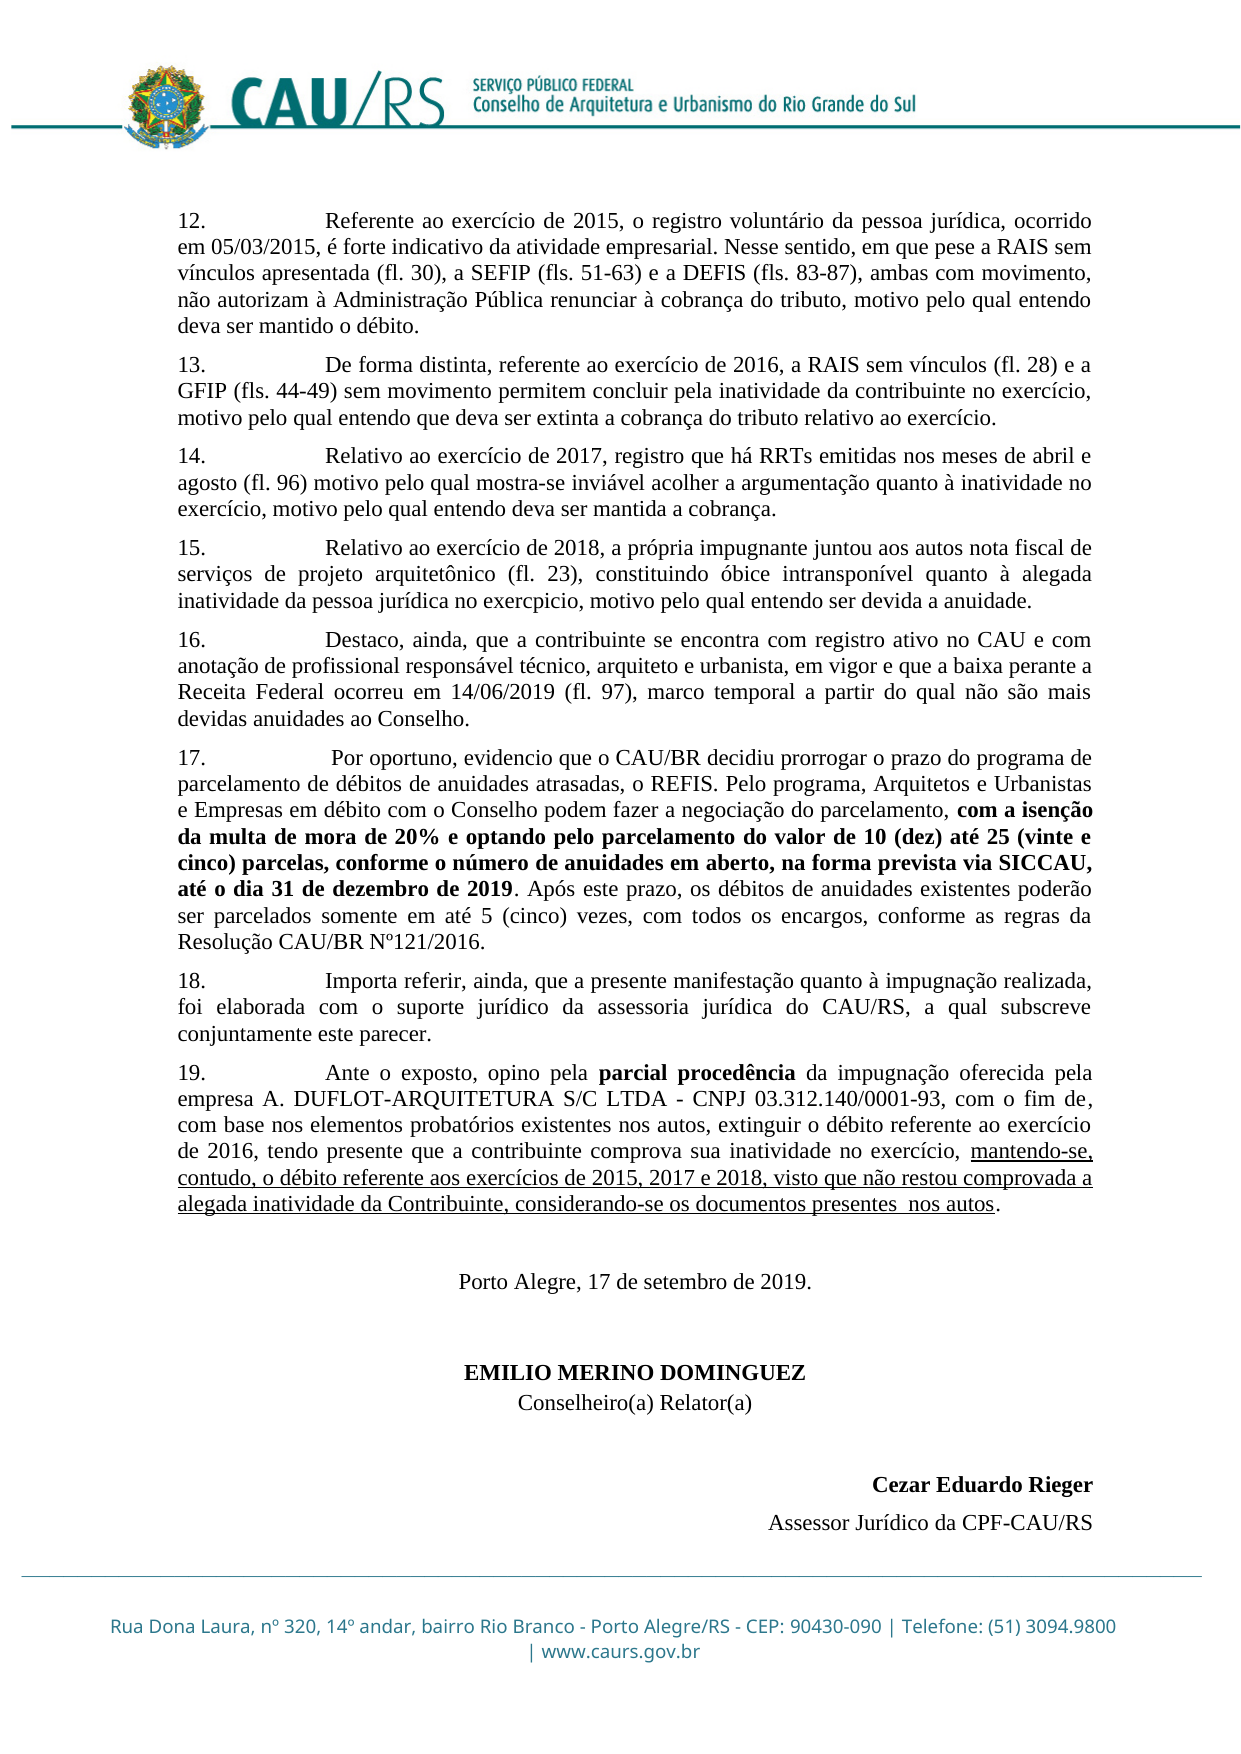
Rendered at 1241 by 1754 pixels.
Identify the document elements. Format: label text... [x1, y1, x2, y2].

text Cezar Eduardo Rieger [327, 1471, 1093, 1497]
list Referente ao exercício de 2015, o registro voluntário da pessoa jurídica, ocorrido em 05/03/2015, é forte indicativo da atividade empresarial. Nesse sentido, em que pese a RAIS sem vínculos apresentada (fl. 30), a SEFIP (fls. 51-63) e a DEFIS (fls. 83-87), ambas com movimento, não autorizam à Administração Pública renunciar à cobrança do tributo, motivo pelo qual entendo deva ser mantido o débito. [177, 207, 1093, 338]
list De forma distinta, referente ao exercício de 2016, a RAIS sem vínculos (fl. 28) e a GFIP (fls. 44-49) sem movimento permitem concluir pela inatividade da contribuinte no exercício, motivo pelo qual entendo que deva ser extinta a cobrança do tributo relativo ao exercício. [177, 351, 1093, 430]
text Assessor Jurídico da CPF-CAU/RS [177, 1509, 1093, 1536]
text EMILIO MERINO DOMINGUEZ [177, 1359, 1093, 1385]
list Ante o exposto, opino pela parcial procedência da impugnação oferecida pela empresa A. DUFLOT-ARQUITETURA S/C LTDA - CNPJ 03.312.140/0001-93, com o fim de, com base nos elementos probatórios existentes nos autos, extinguir o débito referente ao exercício de 2016, tendo presente que a contribuinte comprova sua inatividade no exercício, mantendo-se, contudo, o débito referente aos exercícios de 2015, 2017 e 2018, visto que não restou comprovada a alegada inatividade da Contribuinte, considerando-se os documentos presentes nos autos. [177, 1058, 1093, 1187]
list Importa referir, ainda, que a presente manifestação quanto à impugnação realizada, foi elaborada com o suporte jurídico da assessoria jurídica do CAU/RS, a qual subscreve conjuntamente este parecer. [177, 967, 1093, 1046]
text Porto Alegre, 17 de setembro de 2019. [177, 1268, 1093, 1294]
list Relativo ao exercício de 2017, registro que há RRTs emitidas nos meses de abril e agosto (fl. 96) motivo pelo qual mostra-se inviável acolher a argumentação quanto à inatividade no exercício, motivo pelo qual entendo deva ser mantida a cobrança. [177, 443, 1093, 522]
list Por oportuno, evidencio que o CAU/BR decidiu prorrogar o prazo do programa de parcelamento de débitos de anuidades atrasadas, o REFIS. Pelo programa, Arquitetos e Urbanistas e Empresas em débito com o Conselho podem fazer a negociação do parcelamento, com a isenção da multa de mora de 20% e optando pelo parcelamento do valor de 10 (dez) até 25 (vinte e cinco) parcelas, conforme o número de anuidades em aberto, na forma prevista via SICCAU, até o dia 31 de dezembro de 2019. Após este prazo, os débitos de anuidades existentes poderão ser parcelados somente em até 5 (cinco) vezes, com todos os encargos, conforme as regras da Resolução CAU/BR Nº121/2016. [177, 744, 1093, 954]
list Relativo ao exercício de 2018, a própria impugnante juntou aos autos nota fiscal de serviços de projeto arquitetônico (fl. 23), constituindo óbice intransponível quanto à alegada inatividade da pessoa jurídica no exercpicio, motivo pelo qual entendo ser devida a anuidade. [177, 534, 1093, 613]
text Conselheiro(a) Relator(a) [177, 1389, 1093, 1415]
picture [11, 0, 1241, 160]
list Destaco, ainda, que a contribuinte se encontra com registro ativo no CAU e com anotação de profissional responsável técnico, arquiteto e urbanista, em vigor e que a baixa perante a Receita Federal ocorreu em 14/06/2019 (fl. 97), marco temporal a partir do qual não são mais devidas anuidades ao Conselho. [177, 626, 1093, 731]
